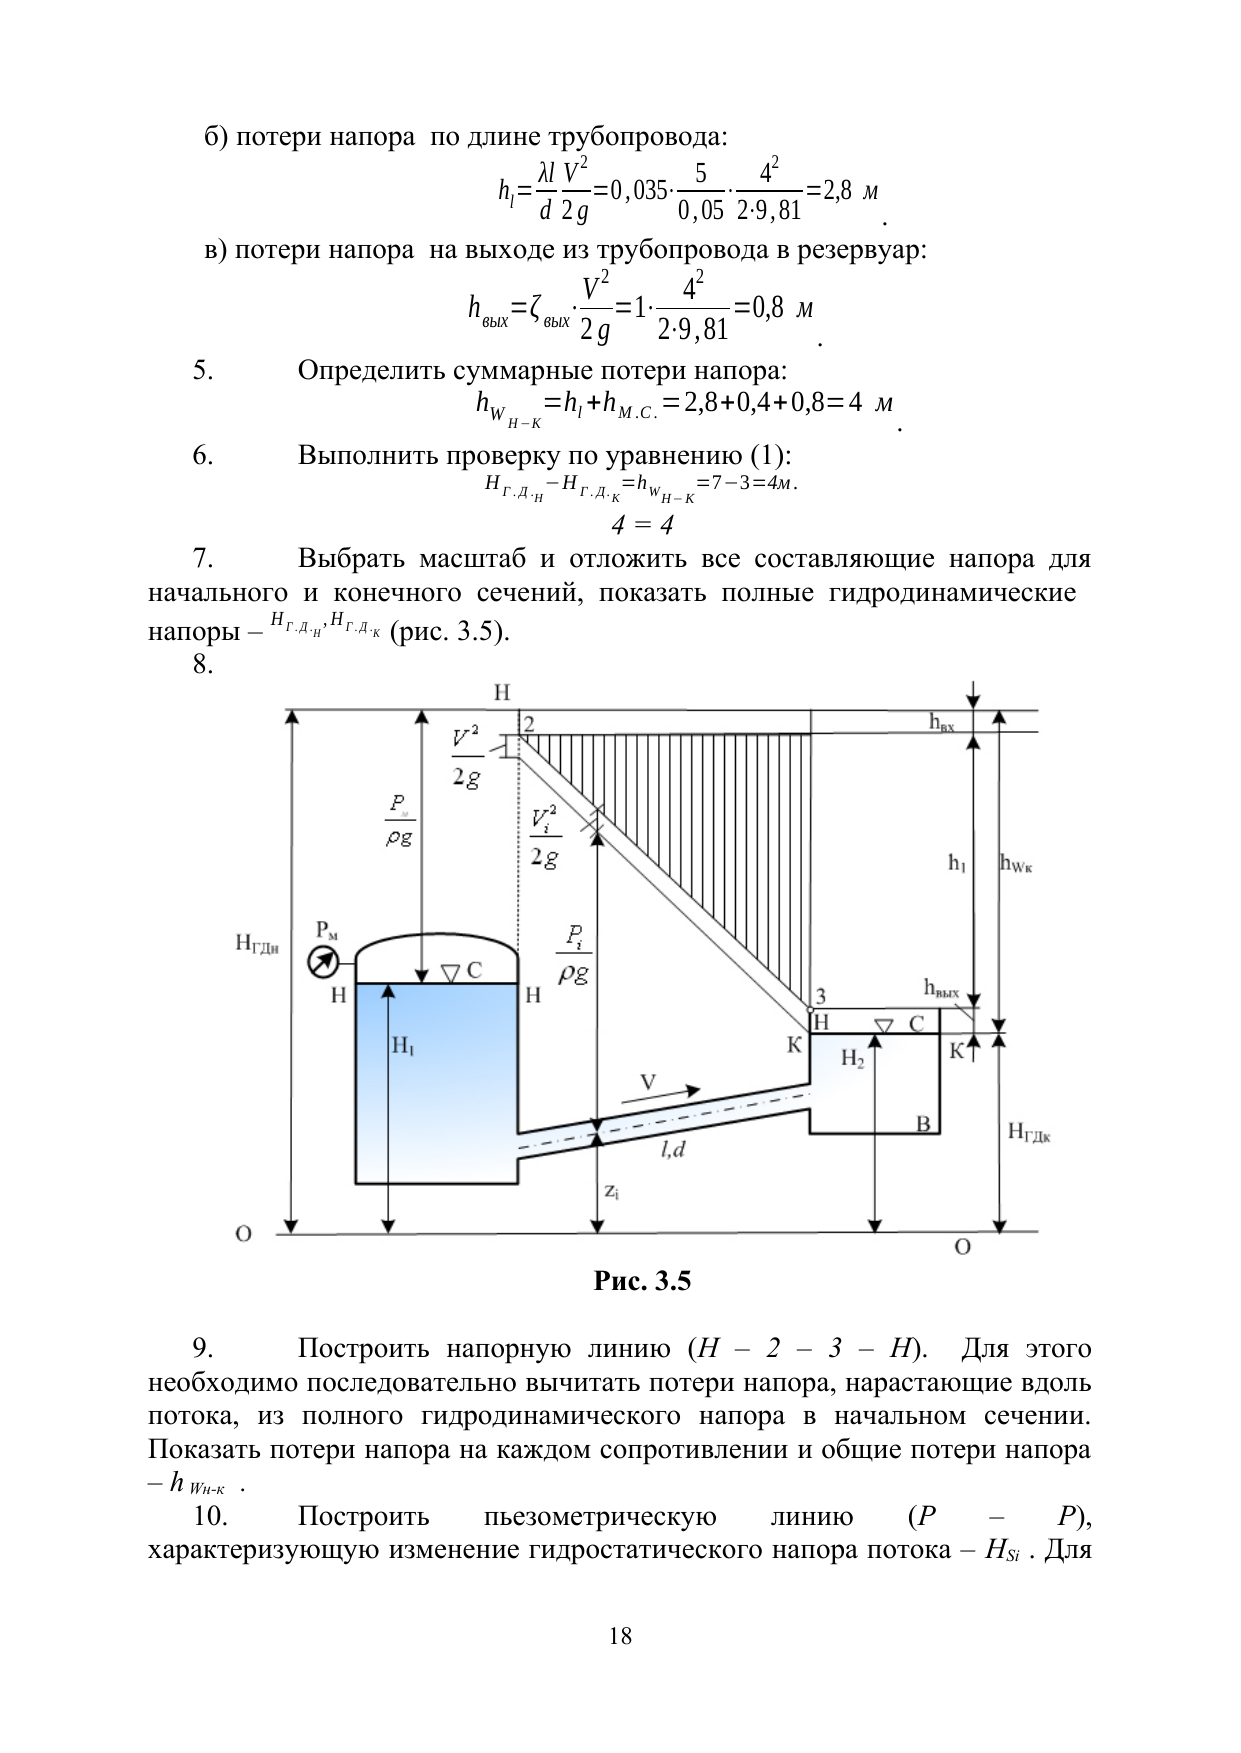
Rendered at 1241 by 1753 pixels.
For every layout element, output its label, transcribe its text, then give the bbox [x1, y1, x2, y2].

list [148, 1498, 1092, 1565]
text . [148, 265, 1092, 352]
list Определить суммарные потери напора: [148, 352, 1092, 386]
text б) потери напора по длине трубопровода: [148, 118, 1092, 152]
text в) потери напора на выходе из трубопровода в резервуар: [148, 231, 1092, 265]
picture [225, 680, 1059, 1263]
list Построить напорную линию (Н – 2 – 3 – Н). Для этого необходимо последовательно вычитать потери напора, нарастающие вдоль потока, из полного гидродинамического напора в начальном сечении. Показать потери напора на каждом сопротивлении и общие потери напора – h Wн-к . [148, 1330, 1092, 1498]
text . [148, 386, 1092, 437]
list Выполнить проверку по уравнению (1): [148, 437, 1092, 471]
list Выбрать масштаб и отложить все составляющие напора для начального и конечного сечений, показать полные гидродинамические напоры – (рис. 3.5). [148, 541, 1092, 647]
text . [148, 152, 1092, 231]
text 4 = 4 [148, 507, 1092, 541]
text Рис. 3.5 [148, 1263, 1092, 1297]
